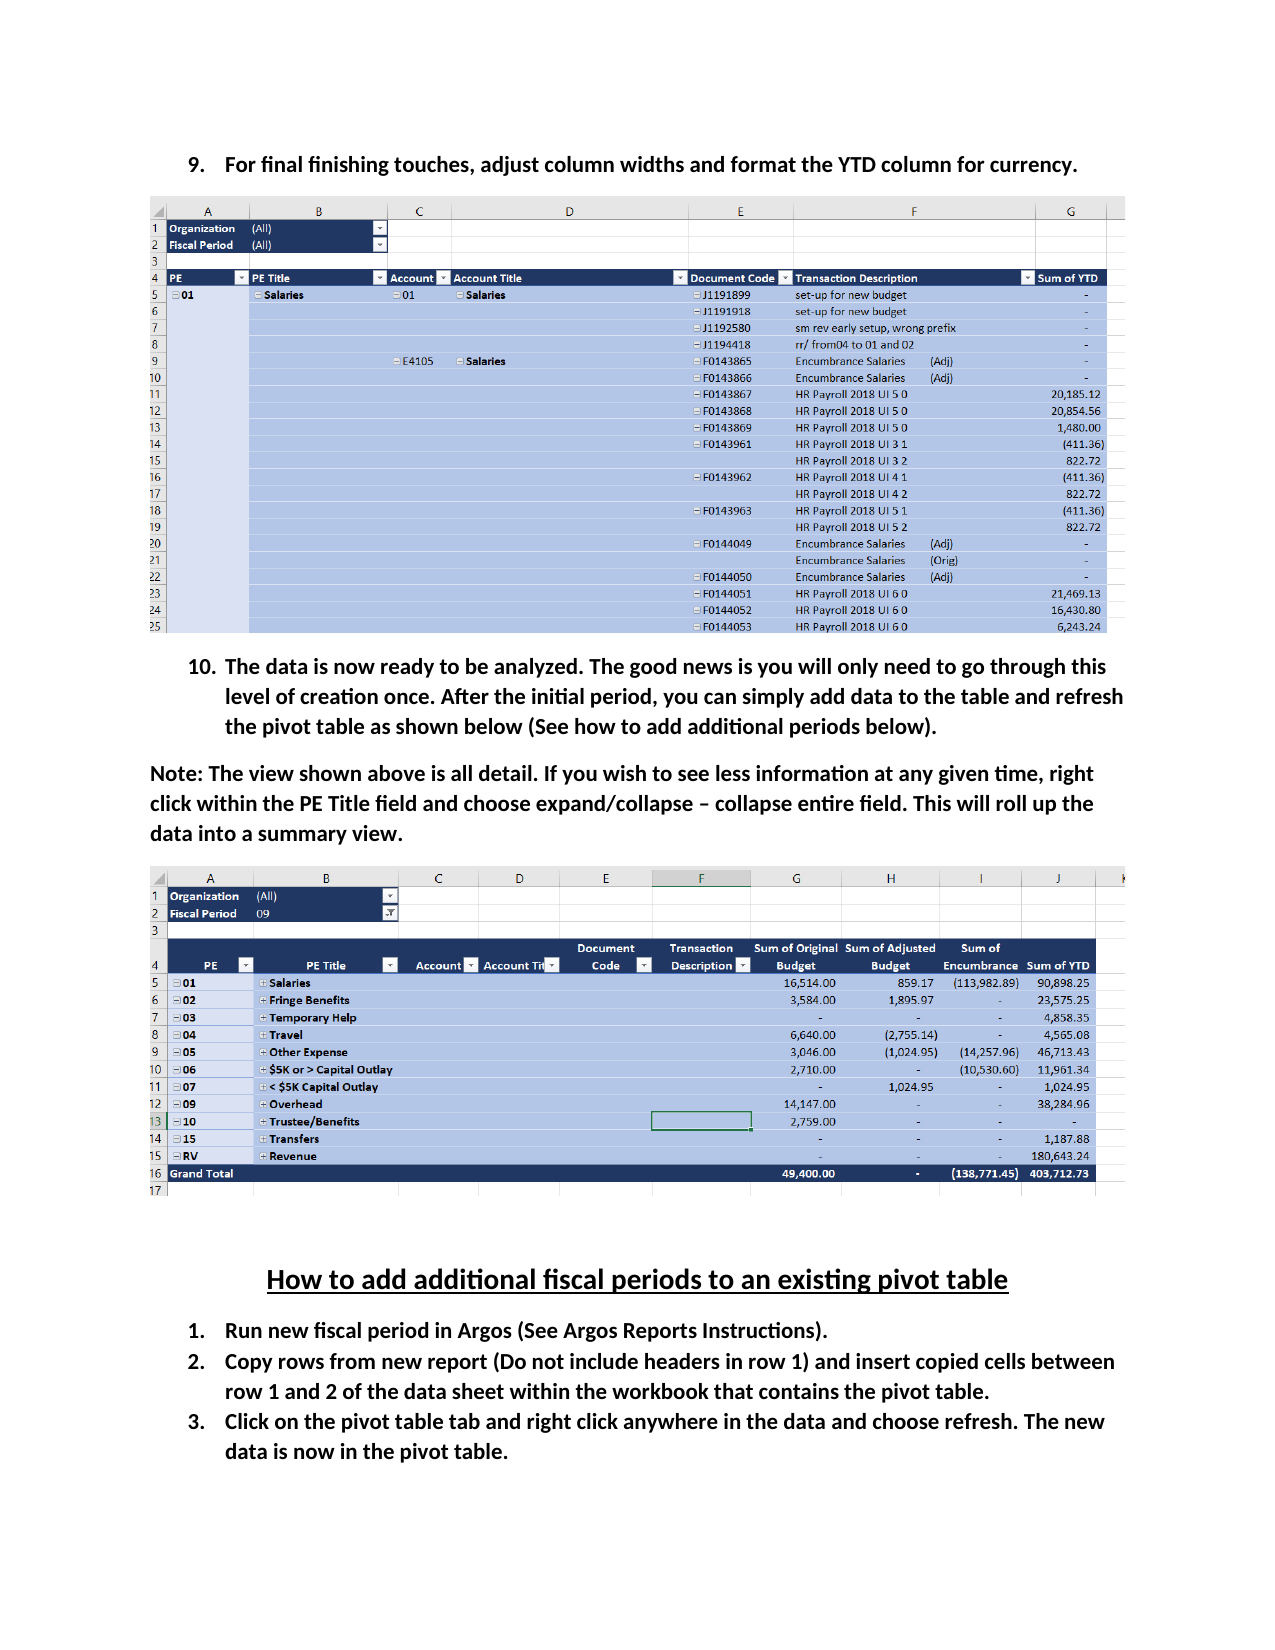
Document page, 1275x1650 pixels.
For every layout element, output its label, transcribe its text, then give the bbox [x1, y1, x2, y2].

picture [150, 196, 1125, 633]
list Click on the pivot table tab and right click anywhere in the data and choose refresh. The new data is now in the pivot table. [187, 1407, 1125, 1465]
list For final finishing touches, adjust column widths and format the YTD column for currency. [187, 150, 1125, 178]
list Run new fiscal period in Argos (See Argos Reports Instructions). [187, 1317, 1125, 1344]
text Note: The view shown above is all detail. If you wish to see less information at any given time, right click within the PE Title field and choose expand/collapse – collapse entire field. This will roll up the data into a summary view. [150, 759, 1125, 847]
text How to add additional fiscal periods to an existing pivot table [150, 1261, 1125, 1297]
list Copy rows from new report (Do not include headers in row 1) and insert copied cells between row 1 and 2 of the data sheet within the workbook that contains the pivot table. [187, 1347, 1125, 1405]
list The data is now ready to be analyzed. The good news is you will only need to go through this level of creation once. After the initial period, you can simply add data to the table and refresh the pivot table as shown below (See how to add additional periods below). [187, 652, 1125, 740]
picture [150, 866, 1125, 1196]
